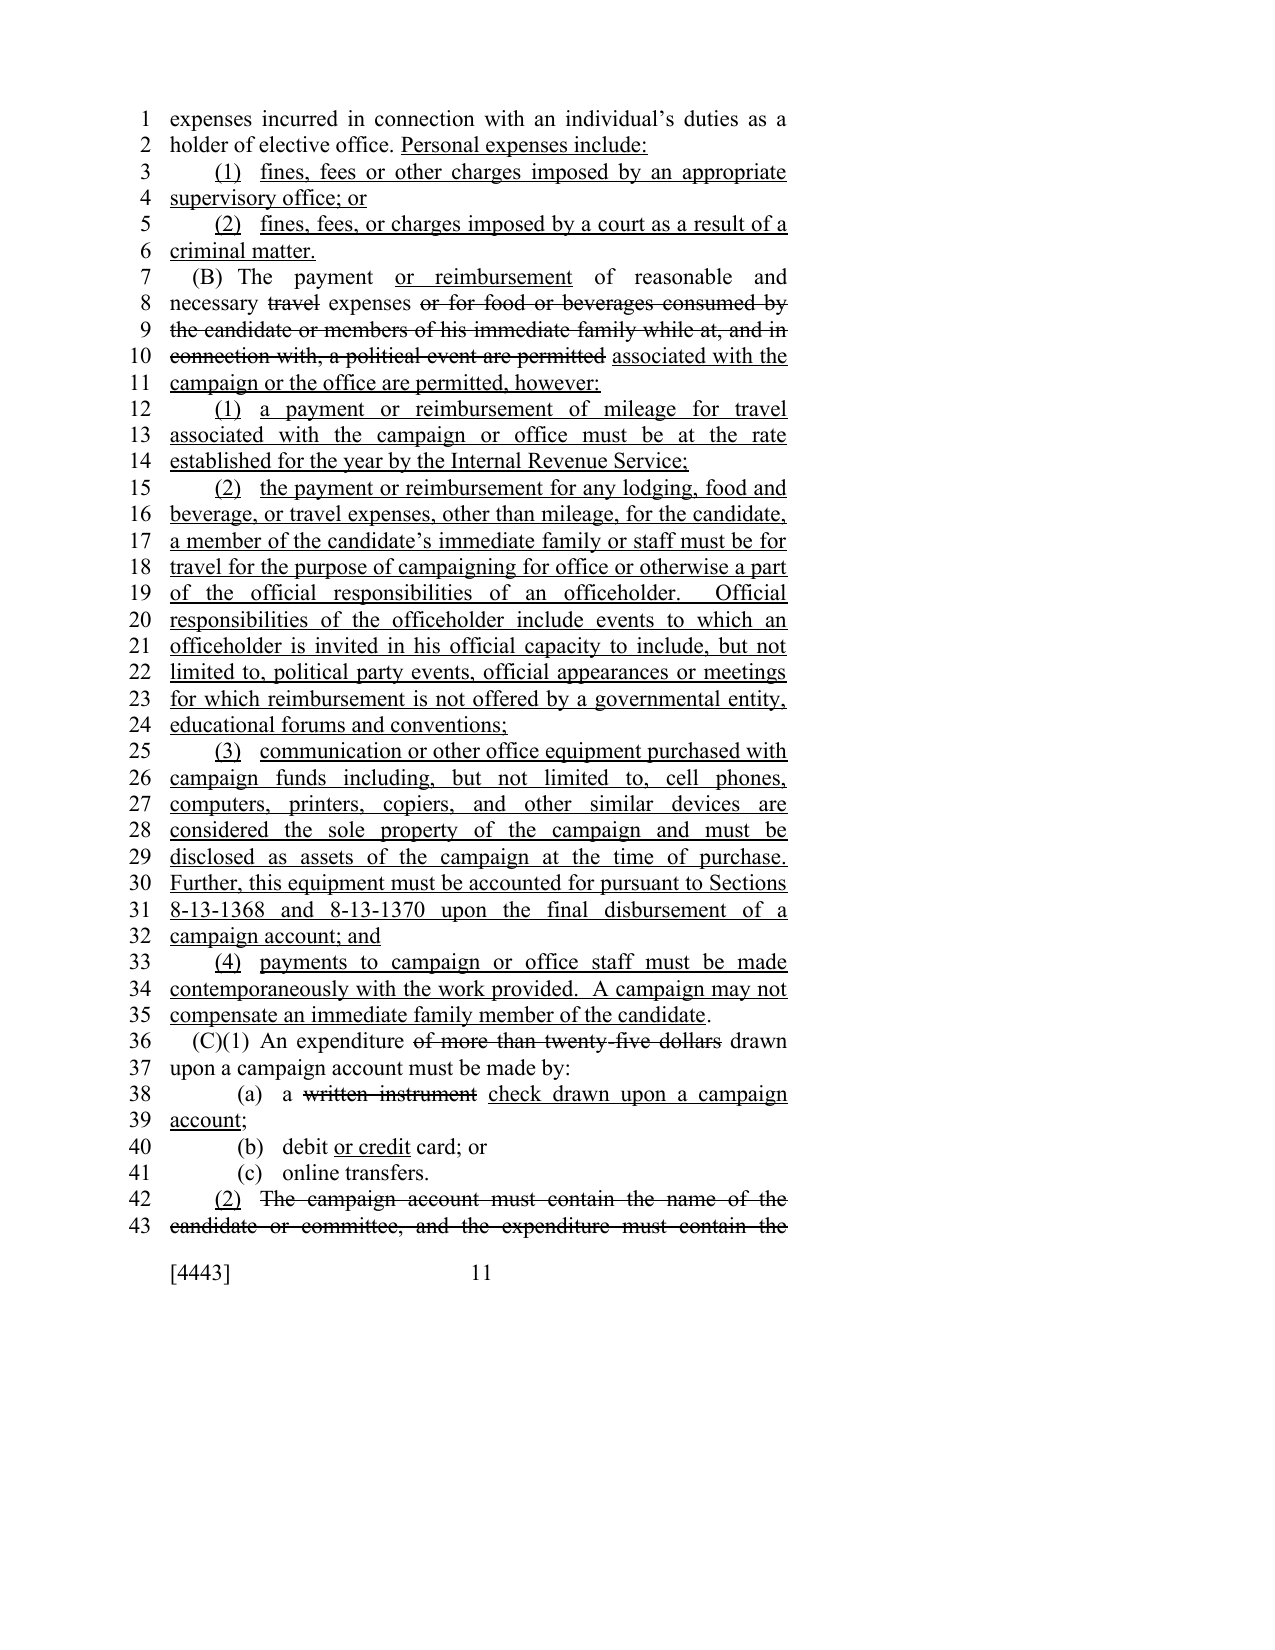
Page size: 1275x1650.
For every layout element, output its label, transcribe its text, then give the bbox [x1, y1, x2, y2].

text (a) a written instrument check drawn upon a campaign account; [169, 1080, 787, 1133]
text (3) communication or other office equipment purchased with campaign funds including, but not limited to, cell phones, computers, printers, copiers, and other similar devices are considered the sole property of the campaign and must be disclosed as assets of the campaign at the time of purchase. Further, this equipment must be accounted for pursuant to Sections 8-13-1368 and 8-13-1370 upon the final disbursement of a campaign account; and [169, 737, 787, 787]
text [169, 1186, 787, 1226]
text (2) fines, fees, or charges imposed by a court as a result of a criminal matter. [169, 210, 787, 263]
text (4) payments to campaign or office staff must be made contemporaneously with the work provided. A campaign may not compensate an immediate family member of the candidate. [169, 999, 787, 1027]
text (1) a payment or reimbursement of mileage for travel associated with the campaign or office must be at the rate established for the year by the Internal Revenue Service; [169, 445, 787, 474]
text (c) online transfers. [169, 1159, 787, 1186]
text (C)(1) An expenditure of more than twenty-five dollars drawn upon a campaign account must be made by: [169, 1027, 787, 1080]
text (1) a payment or reimbursement of mileage for travel associated with the campaign or office must be at the rate established for the year by the Internal Revenue Service; [169, 395, 787, 444]
text (4) payments to campaign or office staff must be made contemporaneously with the work provided. A campaign may not compensate an immediate family member of the candidate. [169, 948, 787, 998]
text (1) fines, fees or other charges imposed by an appropriate supervisory office; or [169, 158, 787, 210]
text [169, 105, 787, 158]
text (b) debit or credit card; or [169, 1133, 787, 1159]
text (B) The payment or reimbursement of reasonable and necessary travel expenses or for food or beverages consumed by the candidate or members of his immediate family while at, and in connection with, a political event are permitted associated with the campaign or the office are permitted, however: [169, 331, 787, 395]
text (B) The payment or reimbursement of reasonable and necessary travel expenses or for food or beverages consumed by the candidate or members of his immediate family while at, and in connection with, a political event are permitted associated with the campaign or the office are permitted, however: [169, 263, 787, 330]
